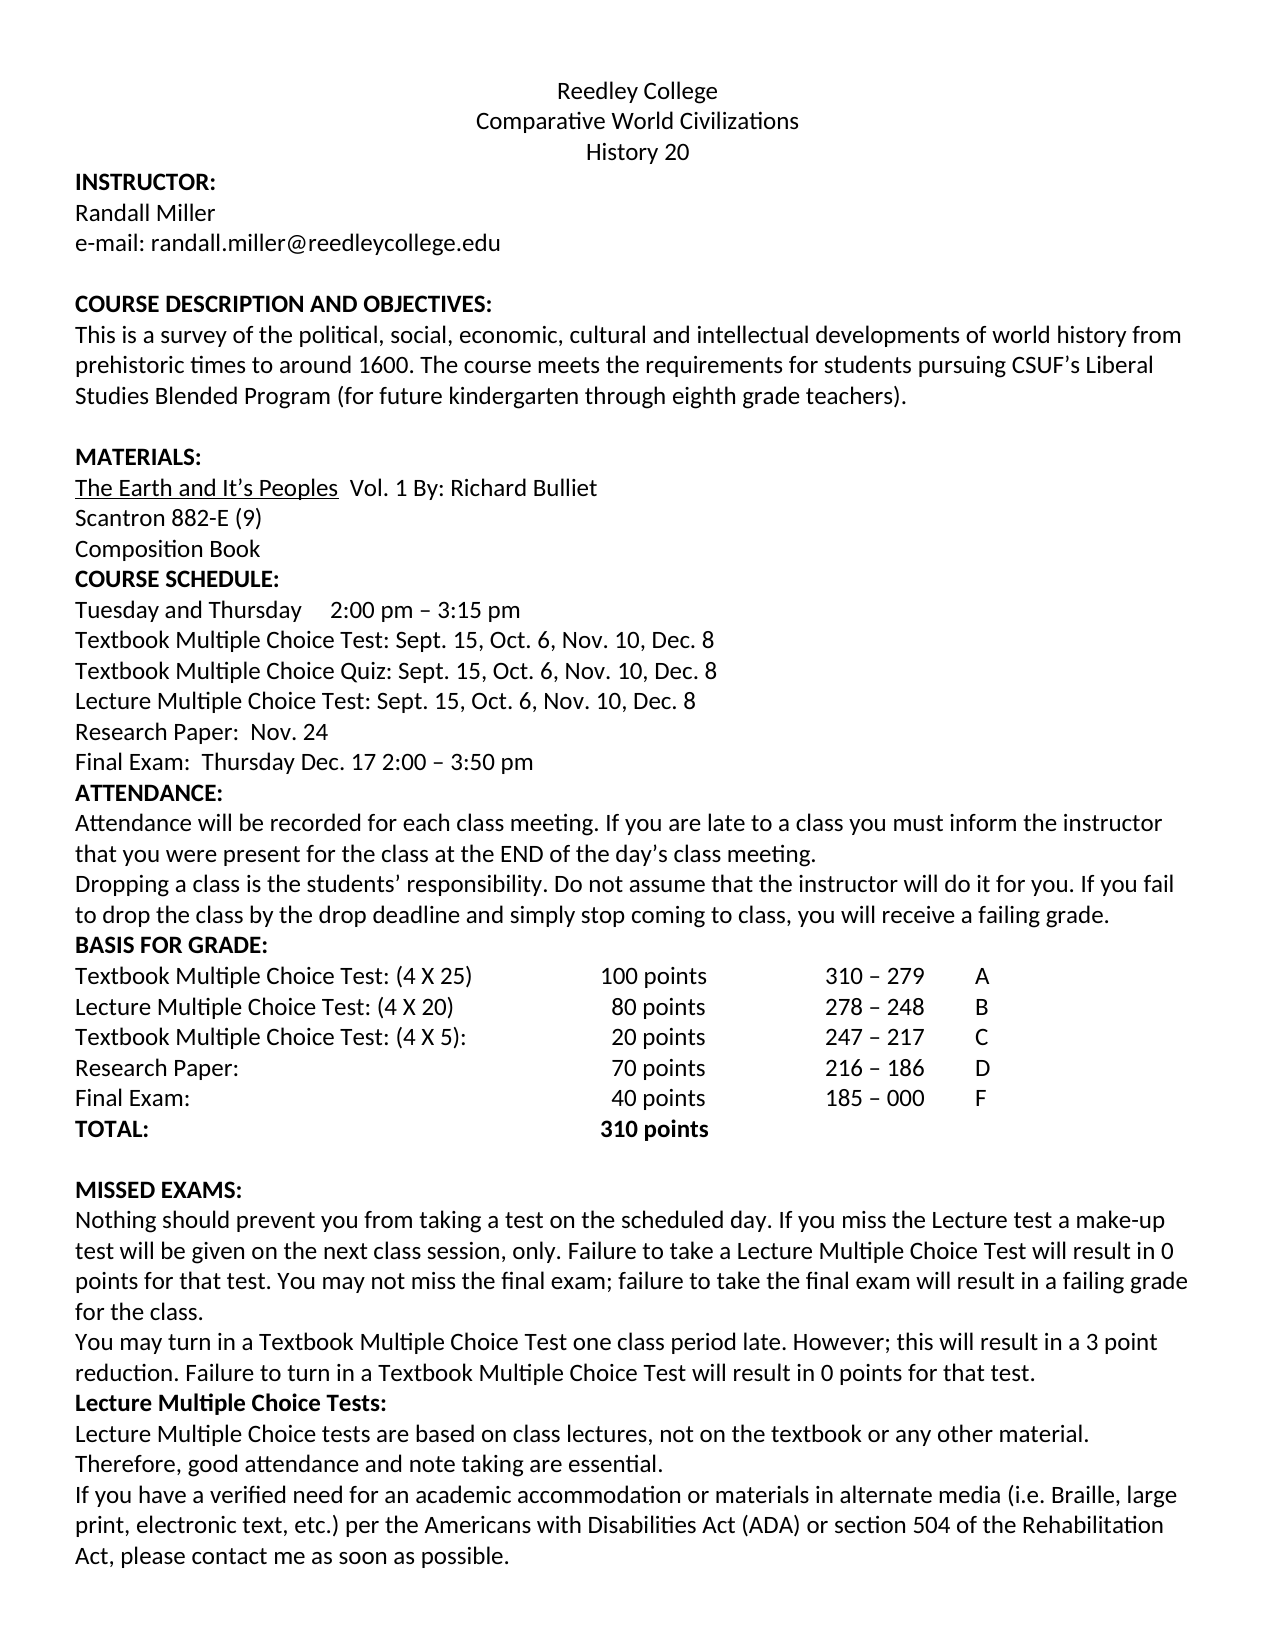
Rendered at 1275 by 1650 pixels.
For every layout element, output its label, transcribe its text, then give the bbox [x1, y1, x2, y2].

text History 20 [75, 136, 1200, 167]
text Nothing should prevent you from taking a test on the scheduled day. If you miss the Lecture test a make-up test will be given on the next class session, only. Failure to take a Lecture Multiple Choice Test will result in 0 points for that test. You may not miss the final exam; failure to take the final exam will result in a failing grade for the class. [75, 1204, 1200, 1326]
text Randall Miller [75, 197, 1200, 228]
text Dropping a class is the students’ responsibility. Do not assume that the instructor will do it for you. If you fail to drop the class by the drop deadline and simply stop coming to class, you will receive a failing grade. [75, 868, 1200, 929]
text MISSED EXAMS: [75, 1174, 1200, 1204]
text MATERIALS: [75, 441, 1200, 472]
text INSTRUCTOR: [75, 167, 1200, 197]
text COURSE DESCRIPTION AND OBJECTIVES: [75, 289, 1200, 319]
text Scantron 882-E (9) [75, 502, 1200, 533]
text Textbook Multiple Choice Quiz: Sept. 15, Oct. 6, Nov. 10, Dec. 8 [75, 655, 1200, 685]
text Research Paper: Nov. 24 [75, 716, 1200, 746]
text Lecture Multiple Choice tests are based on class lectures, not on the textbook or any other material. Therefore, good attendance and note taking are essential. [75, 1418, 1200, 1479]
text Research Paper: 70 points 216 – 186 D [75, 1052, 1200, 1082]
text TOTAL: 310 points [75, 1113, 1200, 1143]
text e-mail: randall.miller@reedleycollege.edu [75, 228, 1200, 258]
text Composition Book [75, 533, 1200, 563]
text Reedley College [75, 75, 1200, 106]
text The Earth and It’s Peoples Vol. 1 By: Richard Bulliet [75, 472, 1200, 502]
text Comparative World Civilizations [75, 106, 1200, 136]
text Lecture Multiple Choice Tests: [75, 1387, 1200, 1418]
text BASIS FOR GRADE: [75, 929, 1200, 960]
text You may turn in a Textbook Multiple Choice Test one class period late. However; this will result in a 3 point reduction. Failure to turn in a Textbook Multiple Choice Test will result in 0 points for that test. [75, 1326, 1200, 1387]
text Lecture Multiple Choice Test: Sept. 15, Oct. 6, Nov. 10, Dec. 8 [75, 685, 1200, 716]
text Textbook Multiple Choice Test: (4 X 25) 100 points 310 – 279 A [75, 960, 1200, 991]
text ATTENDANCE: [75, 777, 1200, 807]
text COURSE SCHEDULE: Tuesday and Thursday 2:00 pm – 3:15 pm [75, 563, 1200, 624]
text This is a survey of the political, social, economic, cultural and intellectual developments of world history from prehistoric times to around 1600. The course meets the requirements for students pursuing CSUF’s Liberal Studies Blended Program (for future kindergarten through eighth grade teachers). [75, 319, 1200, 411]
text Attendance will be recorded for each class meeting. If you are late to a class you must inform the instructor that you were present for the class at the END of the day’s class meeting. [75, 807, 1200, 868]
text Textbook Multiple Choice Test: Sept. 15, Oct. 6, Nov. 10, Dec. 8 [75, 624, 1200, 655]
text Final Exam: Thursday Dec. 17 2:00 – 3:50 pm [75, 746, 1200, 777]
text Textbook Multiple Choice Test: (4 X 5): 20 points 247 – 217 C [75, 1021, 1200, 1052]
text Lecture Multiple Choice Test: (4 X 20) 80 points 278 – 248 B [75, 991, 1200, 1021]
text If you have a verified need for an academic accommodation or materials in alternate media (i.e. Braille, large print, electronic text, etc.) per the Americans with Disabilities Act (ADA) or section 504 of the Rehabilitation Act, please contact me as soon as possible. [75, 1479, 1200, 1571]
text Final Exam: 40 points 185 – 000 F [75, 1082, 1200, 1113]
